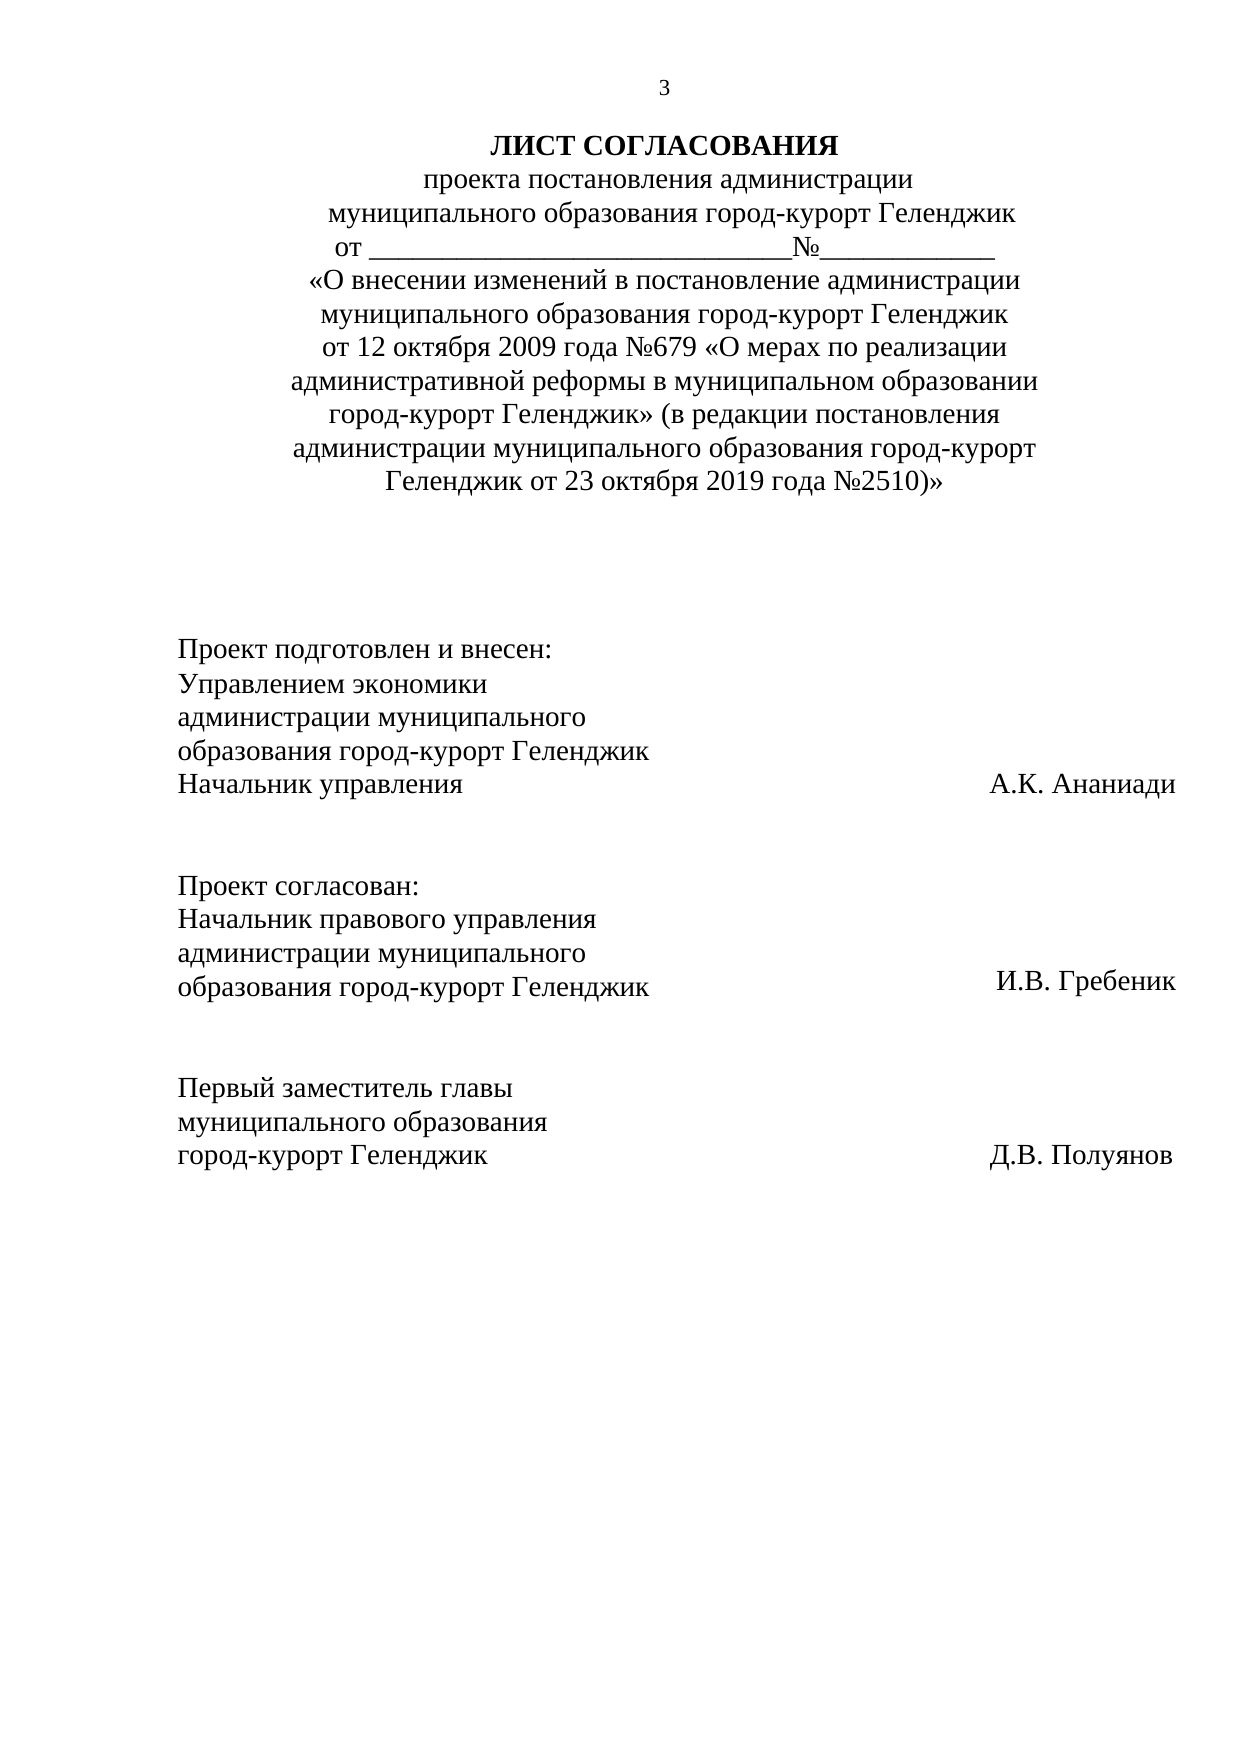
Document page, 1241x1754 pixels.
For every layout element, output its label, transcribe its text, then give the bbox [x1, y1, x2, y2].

text административной реформы в муниципальном образовании [177, 363, 1152, 396]
table_cell И.В. Гребеник [665, 868, 1181, 1069]
table_cell Первый заместитель главы муниципального образования город-курорт Геленджик [167, 1070, 664, 1238]
text муниципального образования город-курорт Геленджик [177, 195, 1167, 229]
text Проект подготовлен и внесен: [177, 631, 1157, 665]
text «О внесении изменений в постановление администрации [177, 262, 1152, 296]
text проекта постановления администрации [177, 162, 1152, 195]
table_cell Проект согласован: Начальник правового управления администрации муниципального образования город-курорт Геленджик [167, 868, 664, 1069]
text ЛИСТ СОГЛАСОВАНИЯ [177, 128, 1152, 162]
table_cell Д.В. Полуянов [665, 1070, 1181, 1238]
text от _____________________________№____________ [177, 229, 1152, 262]
text администрации муниципального образования город-курорт [177, 430, 1152, 463]
table_header Управлением экономики администрации муниципального образования город-курорт Геленджик Начальник управления [167, 666, 664, 867]
text Геленджик от 23 октября 2019 года №2510)» [177, 463, 1152, 497]
table_header А.К. Ананиади [665, 666, 1181, 867]
text город-курорт Геленджик» (в редакции постановления [177, 396, 1152, 430]
text муниципального образования город-курорт Геленджик [177, 296, 1152, 329]
text от 12 октября 2009 года №679 «О мерах по реализации [177, 329, 1152, 363]
